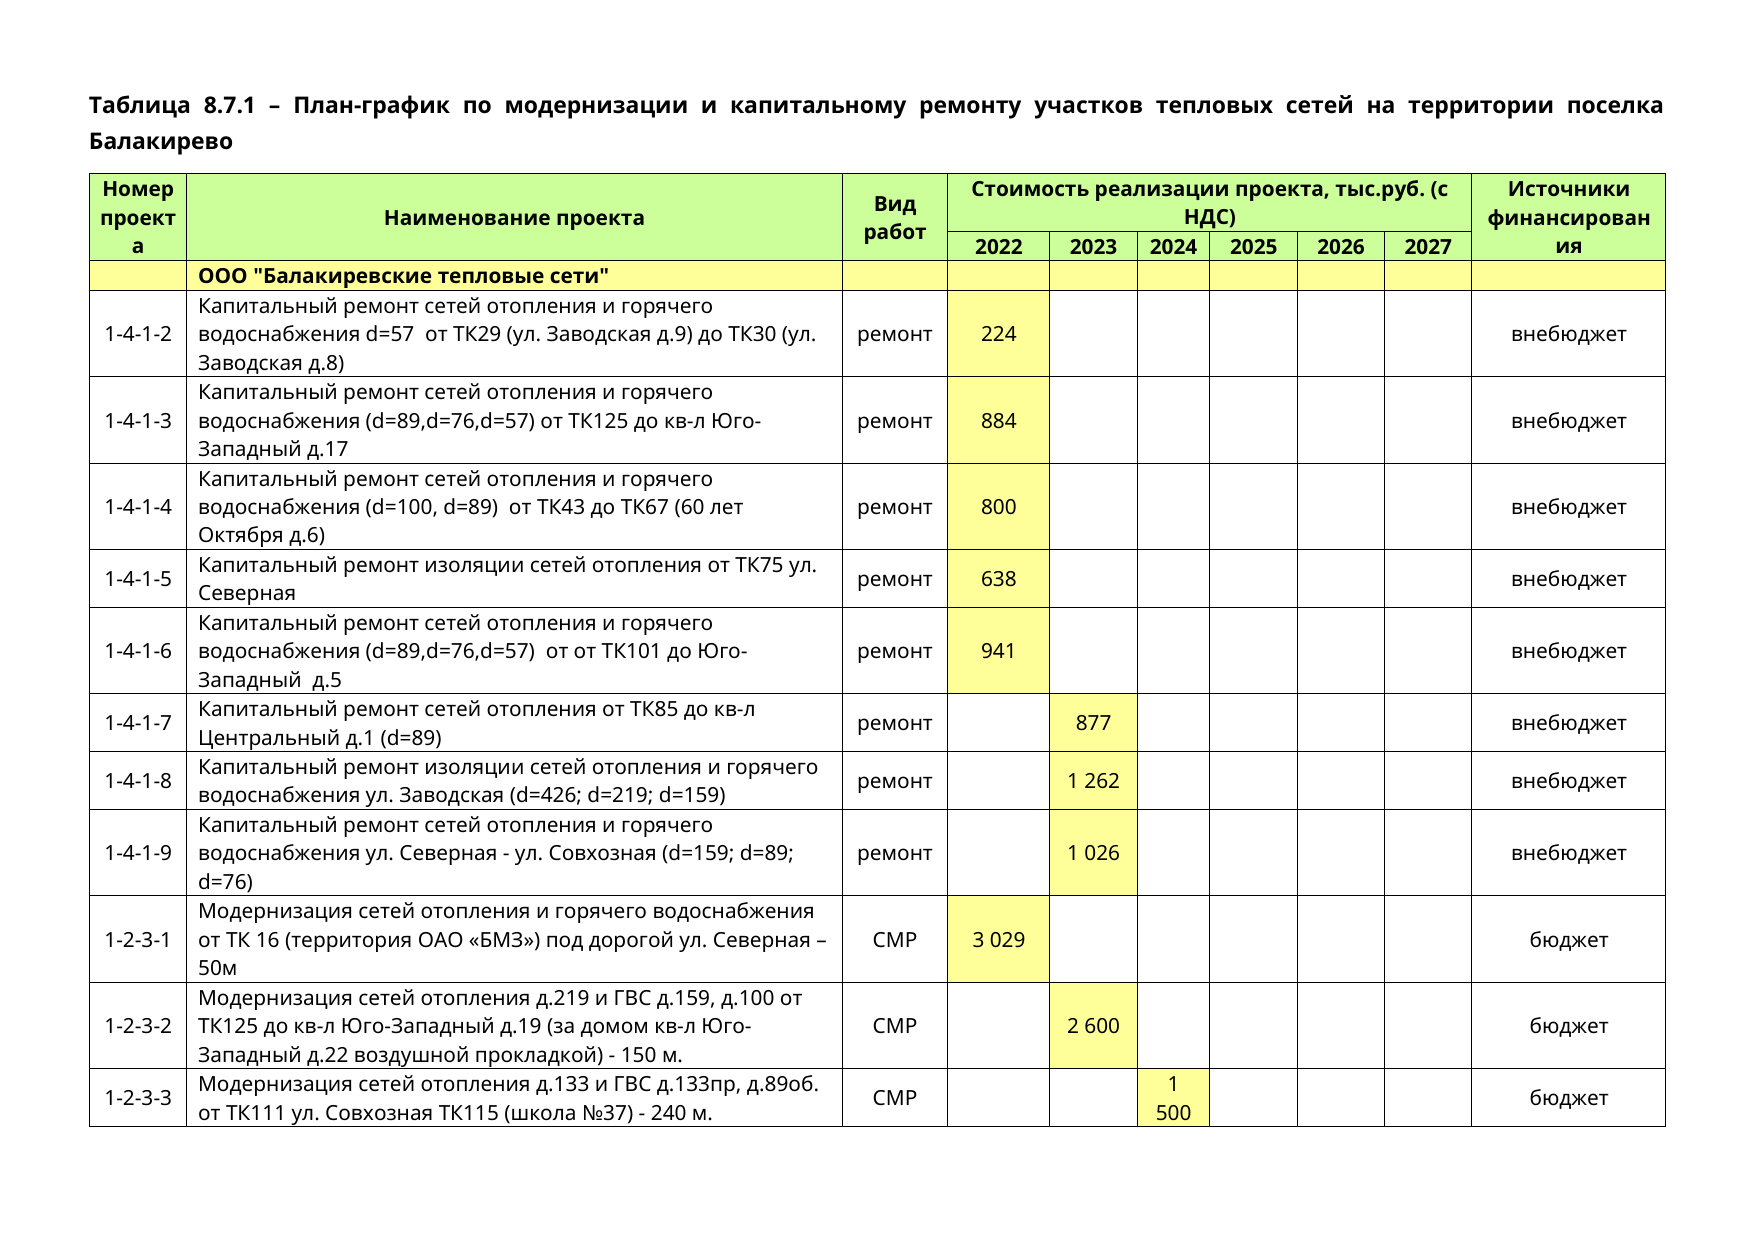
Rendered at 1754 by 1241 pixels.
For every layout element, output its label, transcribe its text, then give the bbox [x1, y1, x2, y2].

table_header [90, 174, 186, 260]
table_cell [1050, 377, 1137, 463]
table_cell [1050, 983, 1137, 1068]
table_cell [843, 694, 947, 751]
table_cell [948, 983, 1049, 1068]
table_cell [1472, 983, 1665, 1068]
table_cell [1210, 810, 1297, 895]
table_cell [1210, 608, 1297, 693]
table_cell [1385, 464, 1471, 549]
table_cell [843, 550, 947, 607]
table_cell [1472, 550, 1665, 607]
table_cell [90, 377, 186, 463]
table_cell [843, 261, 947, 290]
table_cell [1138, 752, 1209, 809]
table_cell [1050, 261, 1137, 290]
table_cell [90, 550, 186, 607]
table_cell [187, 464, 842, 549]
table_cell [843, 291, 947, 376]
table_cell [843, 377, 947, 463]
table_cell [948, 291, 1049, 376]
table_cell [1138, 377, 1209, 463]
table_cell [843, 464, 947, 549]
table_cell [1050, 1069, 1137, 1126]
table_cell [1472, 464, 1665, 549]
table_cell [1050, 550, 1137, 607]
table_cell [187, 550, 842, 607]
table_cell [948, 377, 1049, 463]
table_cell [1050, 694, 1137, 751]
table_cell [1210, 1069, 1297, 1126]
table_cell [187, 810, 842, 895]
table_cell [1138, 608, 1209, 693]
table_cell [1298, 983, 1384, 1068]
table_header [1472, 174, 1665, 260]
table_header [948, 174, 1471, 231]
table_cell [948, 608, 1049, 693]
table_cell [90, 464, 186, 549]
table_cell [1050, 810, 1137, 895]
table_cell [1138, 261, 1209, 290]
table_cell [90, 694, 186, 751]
text Таблица 8.7.1 – План-график по модернизации и капитальному ремонту участков тепловых сетей на территории поселка Балакирево [89, 89, 1665, 156]
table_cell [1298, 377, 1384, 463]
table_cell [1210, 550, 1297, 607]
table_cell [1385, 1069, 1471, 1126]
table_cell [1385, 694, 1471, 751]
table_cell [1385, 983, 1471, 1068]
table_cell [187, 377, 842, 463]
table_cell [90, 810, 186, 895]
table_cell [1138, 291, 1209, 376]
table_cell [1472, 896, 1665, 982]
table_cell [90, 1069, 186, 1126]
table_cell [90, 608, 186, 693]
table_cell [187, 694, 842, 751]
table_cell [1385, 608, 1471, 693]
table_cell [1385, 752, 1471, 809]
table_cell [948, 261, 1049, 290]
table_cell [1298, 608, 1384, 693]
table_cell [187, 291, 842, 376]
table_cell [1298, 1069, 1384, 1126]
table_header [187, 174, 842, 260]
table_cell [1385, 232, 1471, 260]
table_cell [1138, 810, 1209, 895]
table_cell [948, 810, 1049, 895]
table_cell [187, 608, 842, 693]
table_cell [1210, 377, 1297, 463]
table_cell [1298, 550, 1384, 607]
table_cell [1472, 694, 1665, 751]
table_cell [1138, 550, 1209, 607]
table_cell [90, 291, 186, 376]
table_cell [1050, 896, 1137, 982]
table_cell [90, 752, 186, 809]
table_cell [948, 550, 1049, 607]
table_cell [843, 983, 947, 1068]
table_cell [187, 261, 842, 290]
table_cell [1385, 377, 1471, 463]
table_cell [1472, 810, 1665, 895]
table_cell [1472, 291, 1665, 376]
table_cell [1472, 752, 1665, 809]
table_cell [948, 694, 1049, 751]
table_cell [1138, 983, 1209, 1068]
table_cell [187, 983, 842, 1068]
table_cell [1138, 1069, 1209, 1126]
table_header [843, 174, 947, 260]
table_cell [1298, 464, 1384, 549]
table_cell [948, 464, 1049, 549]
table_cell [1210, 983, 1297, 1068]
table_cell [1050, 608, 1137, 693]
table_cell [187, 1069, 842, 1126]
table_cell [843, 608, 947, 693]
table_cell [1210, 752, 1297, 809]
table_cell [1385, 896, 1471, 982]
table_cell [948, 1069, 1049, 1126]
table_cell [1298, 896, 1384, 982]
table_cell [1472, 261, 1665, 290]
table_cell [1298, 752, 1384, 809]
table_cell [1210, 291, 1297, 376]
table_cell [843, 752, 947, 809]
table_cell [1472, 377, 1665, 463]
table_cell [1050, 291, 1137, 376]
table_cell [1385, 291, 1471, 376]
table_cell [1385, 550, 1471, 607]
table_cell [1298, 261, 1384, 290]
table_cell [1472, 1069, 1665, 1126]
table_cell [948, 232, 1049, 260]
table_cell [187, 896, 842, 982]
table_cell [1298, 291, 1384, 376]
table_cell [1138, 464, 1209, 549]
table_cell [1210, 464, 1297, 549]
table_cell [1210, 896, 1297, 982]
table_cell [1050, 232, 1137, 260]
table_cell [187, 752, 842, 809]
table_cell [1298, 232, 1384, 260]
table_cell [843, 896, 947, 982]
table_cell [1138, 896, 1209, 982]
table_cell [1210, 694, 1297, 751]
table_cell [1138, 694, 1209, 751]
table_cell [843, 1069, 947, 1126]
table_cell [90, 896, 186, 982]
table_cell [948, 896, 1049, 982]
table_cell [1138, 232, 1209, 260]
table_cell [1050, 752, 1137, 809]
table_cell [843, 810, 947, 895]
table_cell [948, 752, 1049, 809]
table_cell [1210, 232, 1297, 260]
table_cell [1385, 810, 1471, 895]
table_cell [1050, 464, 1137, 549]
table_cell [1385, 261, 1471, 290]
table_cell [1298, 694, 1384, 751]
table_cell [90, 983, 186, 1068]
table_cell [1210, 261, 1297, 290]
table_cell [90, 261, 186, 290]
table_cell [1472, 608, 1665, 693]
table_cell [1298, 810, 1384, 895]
